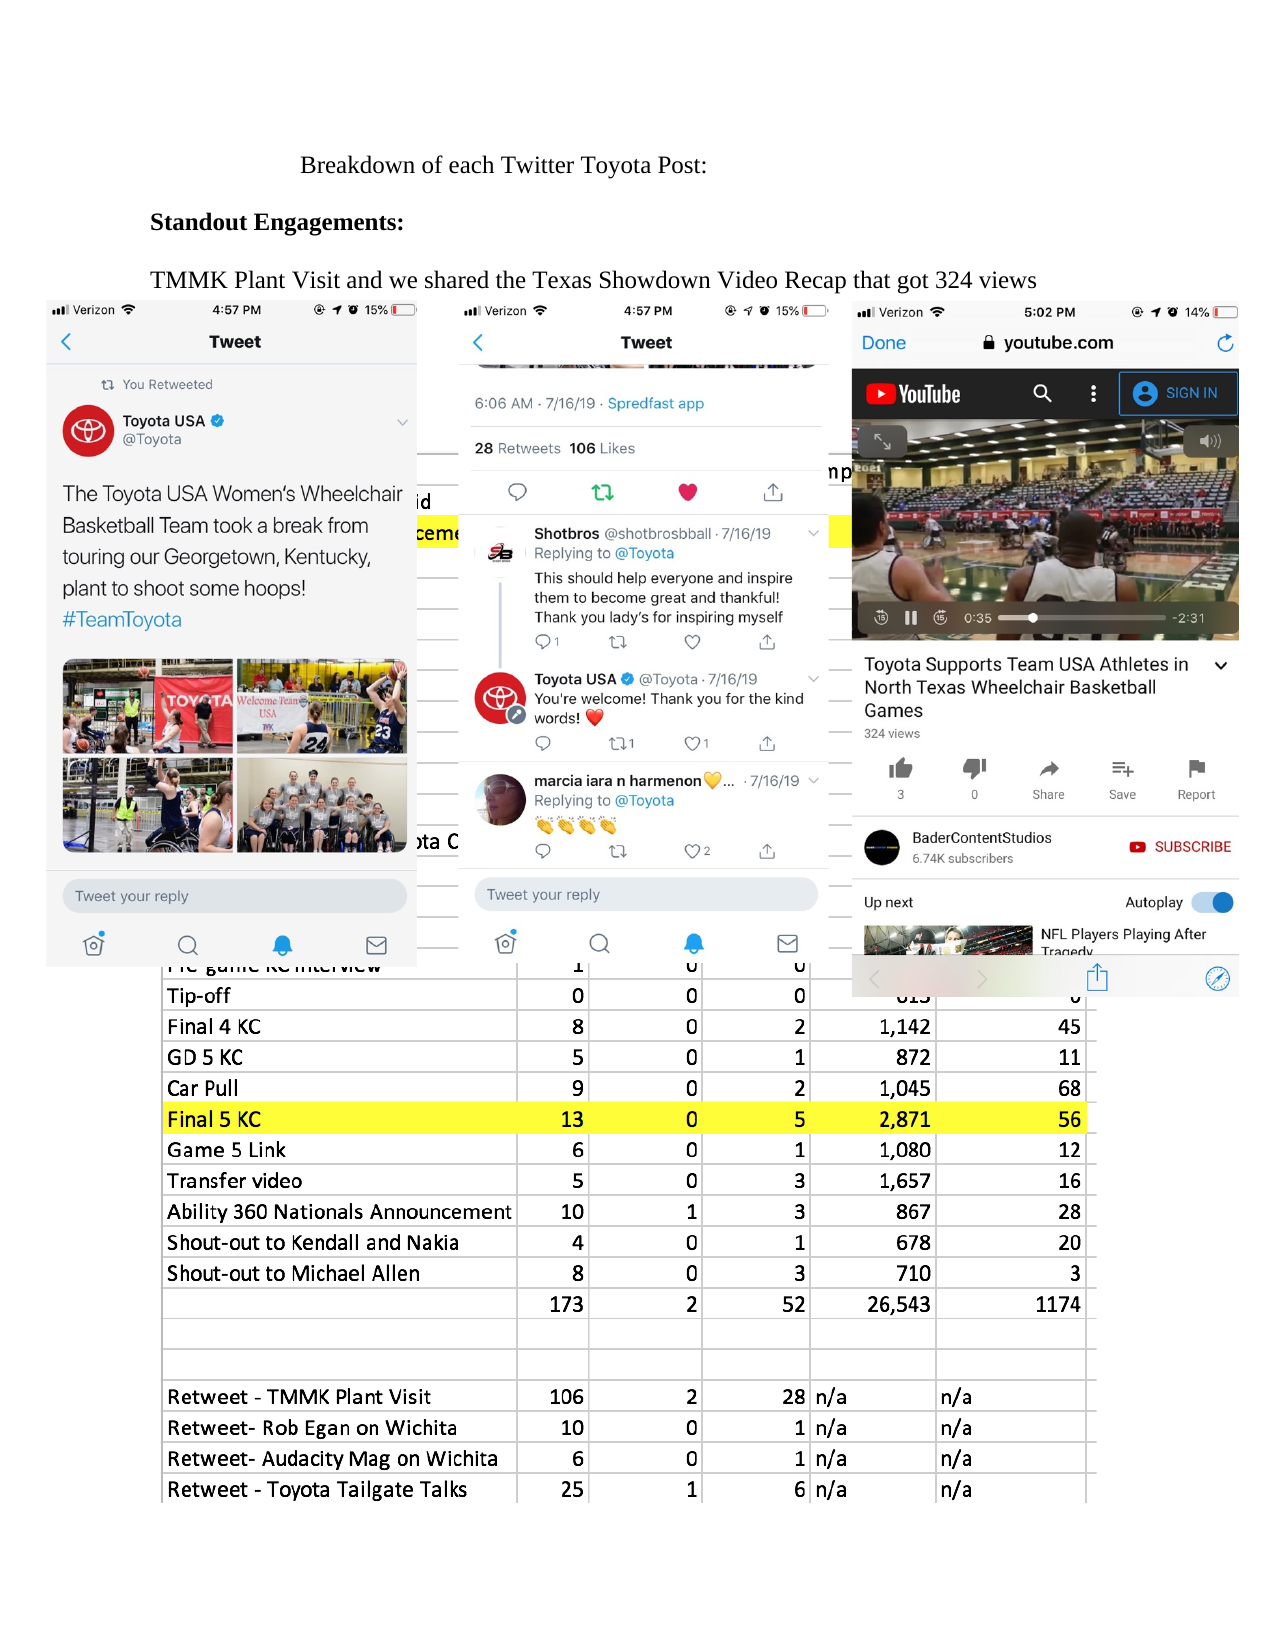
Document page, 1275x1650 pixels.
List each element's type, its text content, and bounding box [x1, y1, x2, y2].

text Standout Engagements: [150, 207, 1125, 236]
text TMMK Plant Visit and we shared the Texas Showdown Video Recap that got 324 views [150, 265, 1125, 294]
text Breakdown of each Twitter Toyota Post: [300, 150, 1125, 179]
picture [46, 300, 1239, 1502]
